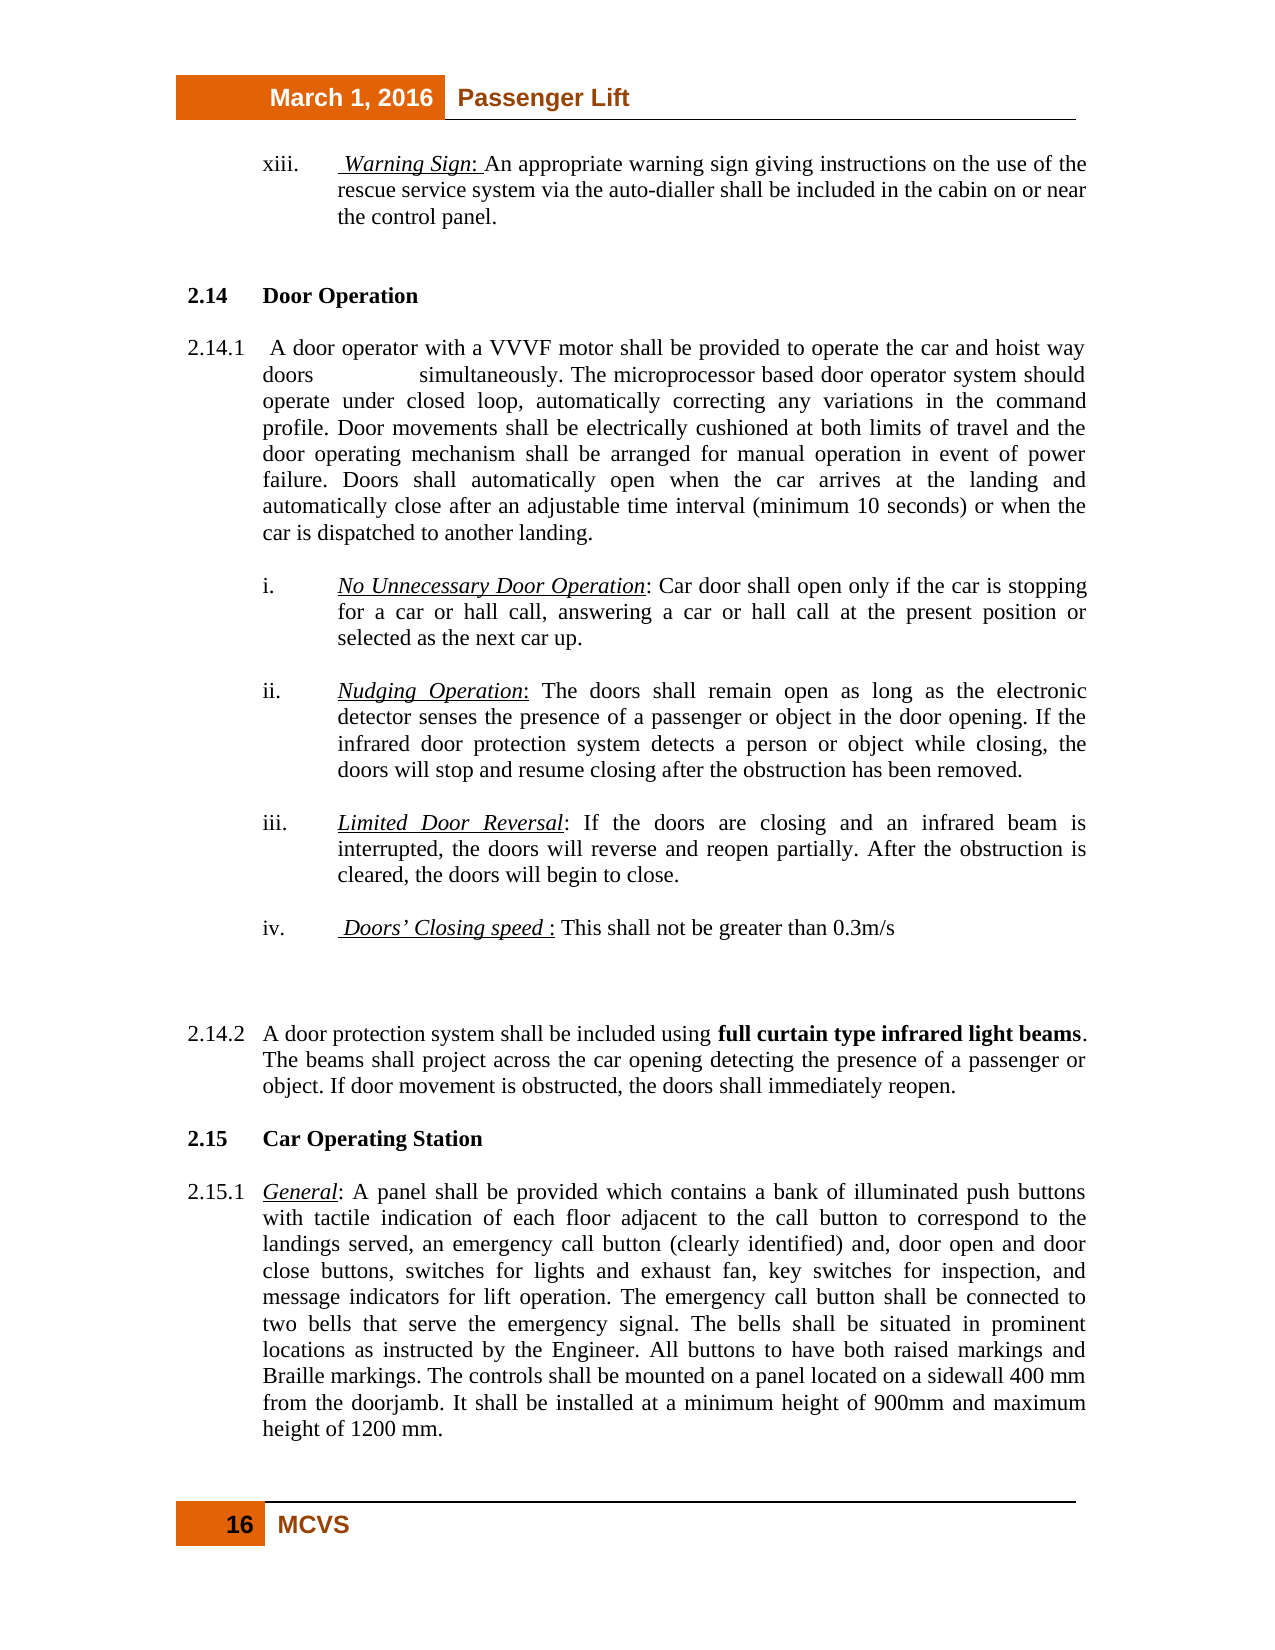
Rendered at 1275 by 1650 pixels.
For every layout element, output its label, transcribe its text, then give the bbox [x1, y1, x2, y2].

list Doors’ Closing speed : This shall not be greater than 0.3m/s [262, 914, 1087, 941]
text 2.14 Door Operation [187, 282, 1087, 308]
list Warning Sign: An appropriate warning sign giving instructions on the use of the rescue service system via the auto-dialler shall be included in the cabin on or near the control panel. [262, 150, 1087, 229]
text i. No Unnecessary Door Operation: Car door shall open only if the car is stopping for a car or hall call, answering a car or hall call at the present position or selected as the next car up. [262, 572, 1087, 651]
text ii. Nudging Operation: The doors shall remain open as long as the electronic detector senses the presence of a passenger or object in the door opening. If the infrared door protection system detects a person or object while closing, the doors will stop and resume closing after the obstruction has been removed. [262, 677, 1087, 782]
text iii. Limited Door Reversal: If the doors are closing and an infrared beam is interrupted, the doors will reverse and reopen partially. After the obstruction is cleared, the doors will begin to close. [262, 809, 1087, 888]
text 2.14.2 A door protection system shall be included using full curtain type infrared light beams. The beams shall project across the car opening detecting the presence of a passenger or object. If door movement is obstructed, the doors shall immediately reopen. [187, 1020, 1087, 1099]
text 2.14.1 A door operator with a VVVF motor shall be provided to operate the car and hoist way doors simultaneously. The microprocessor based door operator system should operate under closed loop, automatically correcting any variations in the command profile. Door movements shall be electrically cushioned at both limits of travel and the door operating mechanism shall be arranged for manual operation in event of power failure. Doors shall automatically open when the car arrives at the landing and automatically close after an adjustable time interval (minimum 10 seconds) or when the car is dispatched to another landing. [187, 334, 1087, 545]
text 2.15 Car Operating Station [187, 1125, 1087, 1151]
text 2.15.1 General: A panel shall be provided which contains a bank of illuminated push buttons with tactile indication of each floor adjacent to the call button to correspond to the landings served, an emergency call button (clearly identified) and, door open and door close buttons, switches for lights and exhaust fan, key switches for inspection, and message indicators for lift operation. The emergency call button shall be connected to two bells that serve the emergency signal. The bells shall be situated in prominent locations as instructed by the Engineer. All buttons to have both raised markings and Braille markings. The controls shall be mounted on a panel located on a sidewall 400 mm from the doorjamb. It shall be installed at a minimum height of 900mm and maximum height of 1200 mm. [187, 1178, 1087, 1441]
